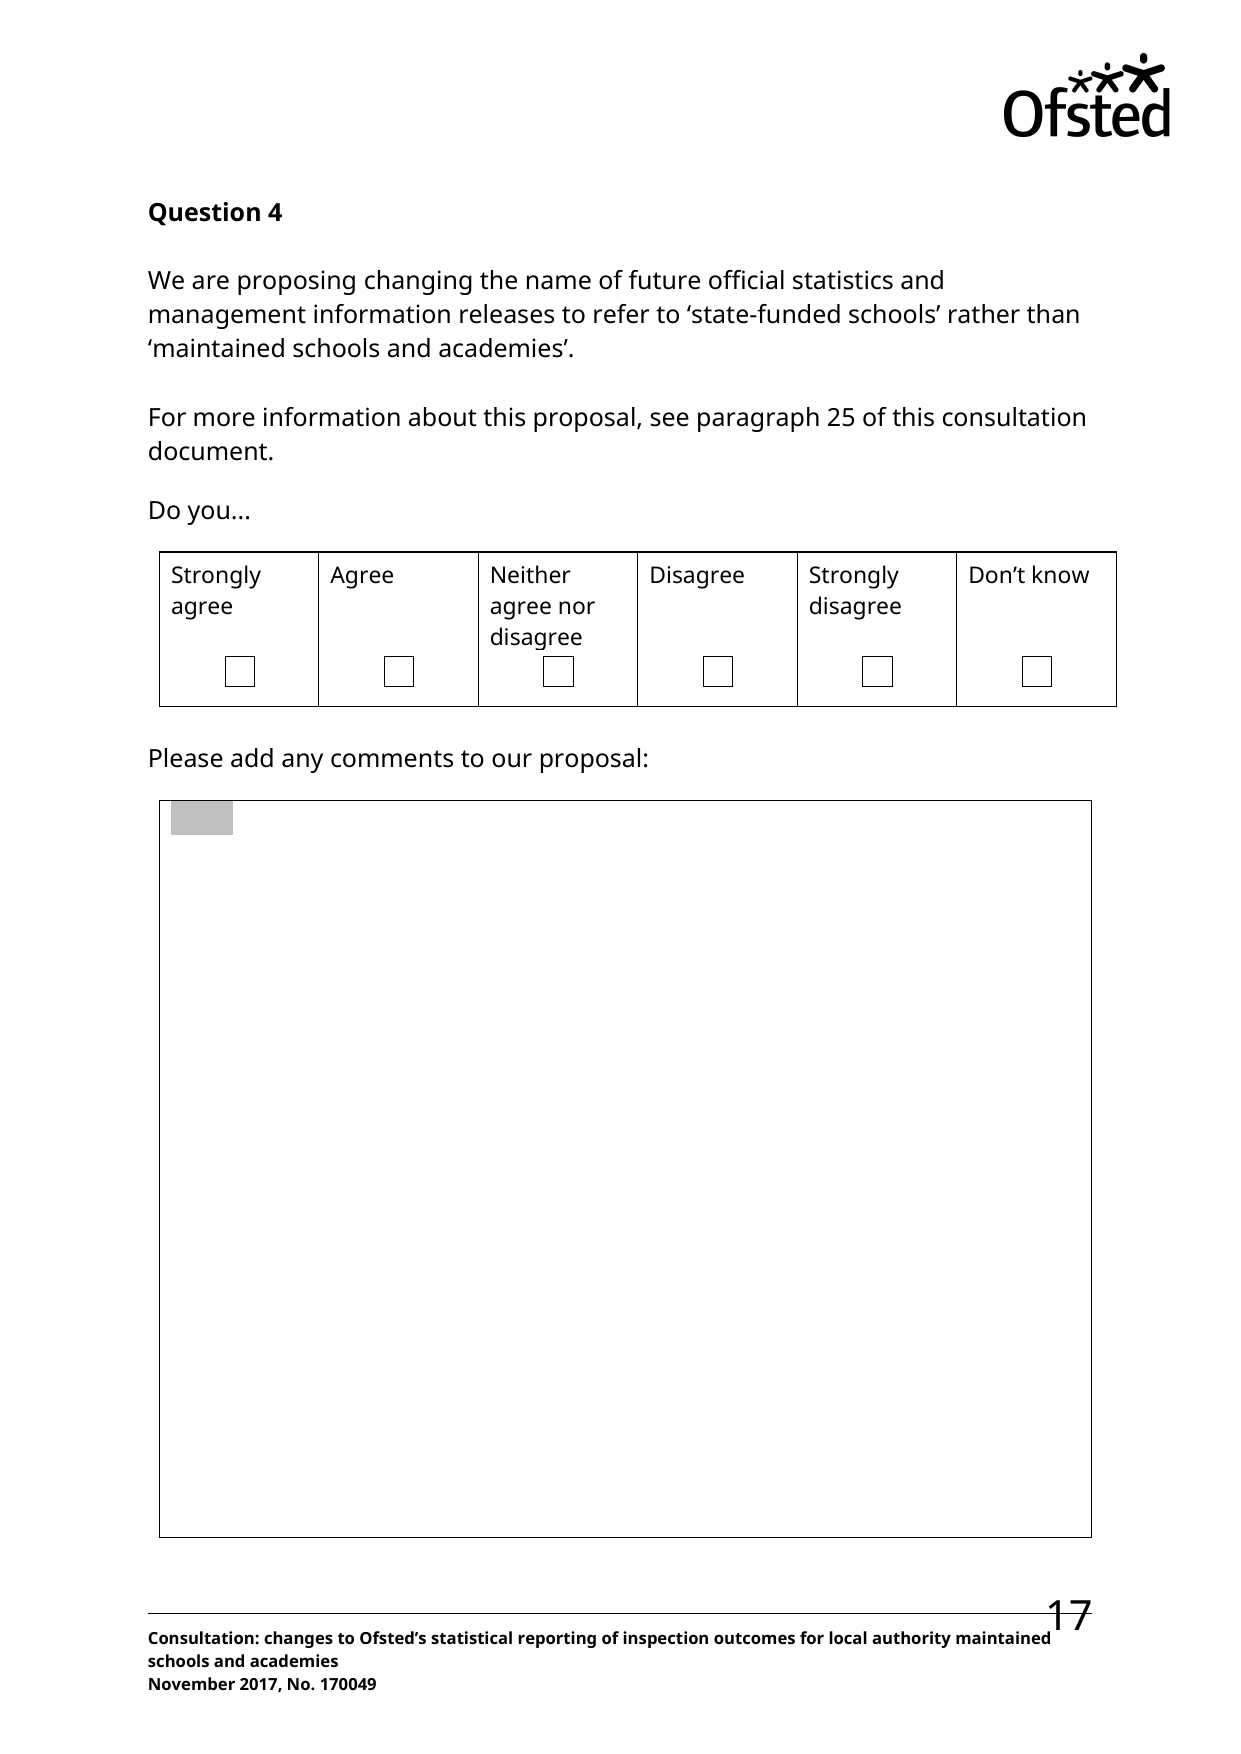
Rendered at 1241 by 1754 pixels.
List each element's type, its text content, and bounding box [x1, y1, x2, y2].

table_header Strongly agree [160, 553, 318, 649]
table_header Don’t know [957, 553, 1116, 649]
table_cell [798, 649, 956, 706]
table_header Disagree [638, 553, 797, 649]
text Do you... [148, 492, 1092, 526]
table_header Strongly disagree [798, 553, 956, 649]
text Please add any comments to our proposal: [148, 741, 1092, 775]
table_cell [319, 649, 478, 706]
text We are proposing changing the name of future official statistics and management information releases to refer to ‘state-funded schools’ rather than ‘maintained schools and academies’. [148, 263, 1092, 365]
table_header Neither agree nor disagree [479, 553, 637, 649]
table_cell [957, 649, 1116, 706]
text Question 4 [148, 195, 1092, 229]
picture [1004, 53, 1170, 137]
table_cell [479, 649, 637, 706]
table_header Agree [319, 553, 478, 649]
table_cell [638, 649, 797, 706]
text For more information about this proposal, see paragraph 25 of this consultation document. [148, 365, 1092, 467]
table_header [160, 801, 1091, 1537]
table_cell [160, 649, 318, 706]
